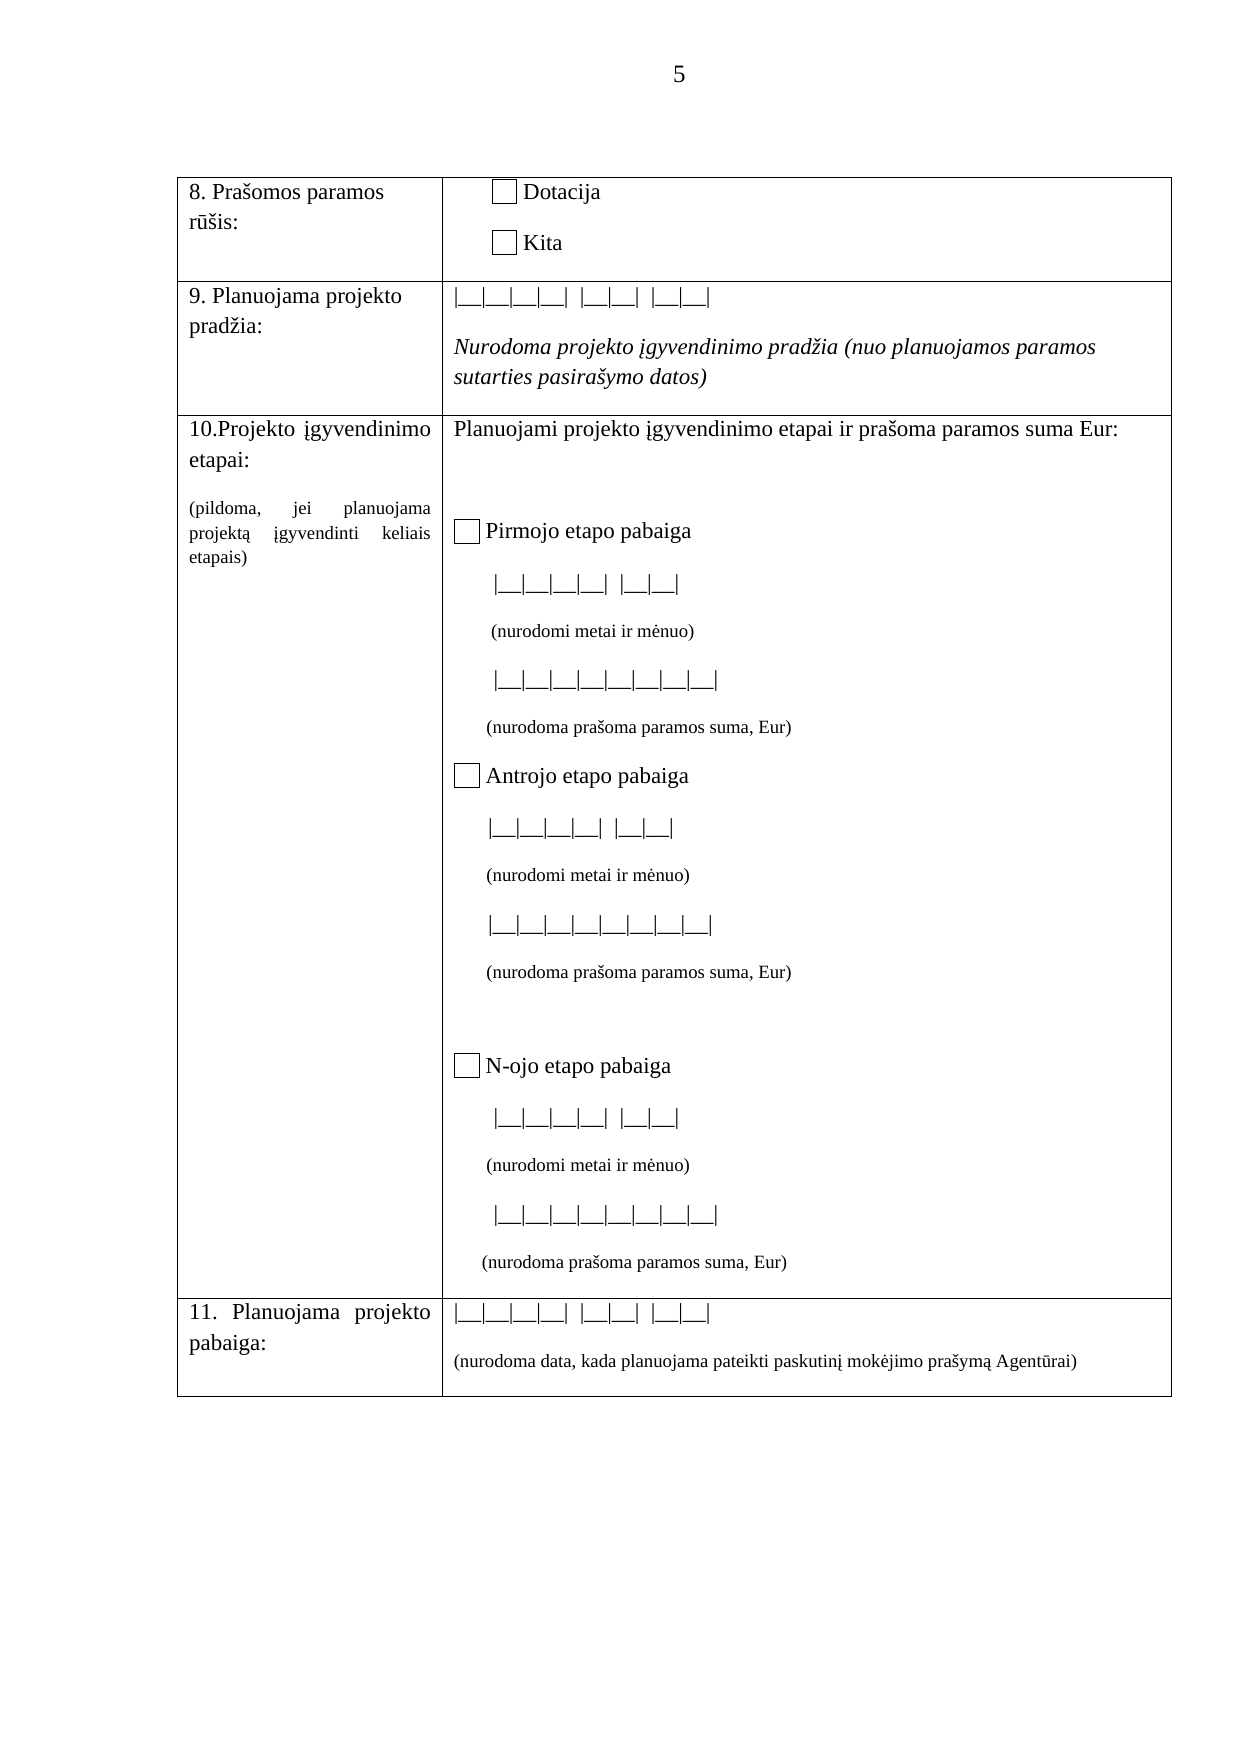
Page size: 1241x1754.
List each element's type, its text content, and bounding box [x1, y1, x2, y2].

table_cell |__|__|__|__| |__|__| |__|__| (nurodoma data, kada planuojama pateikti paskutinį mokėjimo prašymą Agentūrai) [443, 1299, 1171, 1396]
table_cell 8. Prašomos paramos rūšis: [178, 178, 442, 281]
table_cell Dotacija Kita [443, 178, 1171, 281]
table_cell 11. Planuojama projekto pabaiga: [178, 1299, 442, 1396]
table_cell |__|__|__|__| |__|__| |__|__| Nurodoma projekto įgyvendinimo pradžia (nuo planuojamos paramos sutarties pasirašymo datos) [443, 282, 1171, 414]
table_cell 9. Planuojama projekto pradžia: [178, 282, 442, 414]
table_cell Planuojami projekto įgyvendinimo etapai ir prašoma paramos suma Eur: Pirmojo etapo pabaiga |__|__|__|__| |__|__| (nurodomi metai ir mėnuo) |__|__|__|__|__|__|__|__| (nurodoma prašoma paramos suma, Eur) Antrojo etapo pabaiga |__|__|__|__| |__|__| (nurodomi metai ir mėnuo) |__|__|__|__|__|__|__|__| (nurodoma prašoma paramos suma, Eur) N-ojo etapo pabaiga |__|__|__|__| |__|__| (nurodomi metai ir mėnuo) |__|__|__|__|__|__|__|__| (nurodoma prašoma paramos suma, Eur) [443, 416, 1171, 1297]
table_cell 10.Projekto įgyvendinimo etapai: (pildoma, jei planuojama projektą įgyvendinti keliais etapais) [178, 416, 442, 1297]
